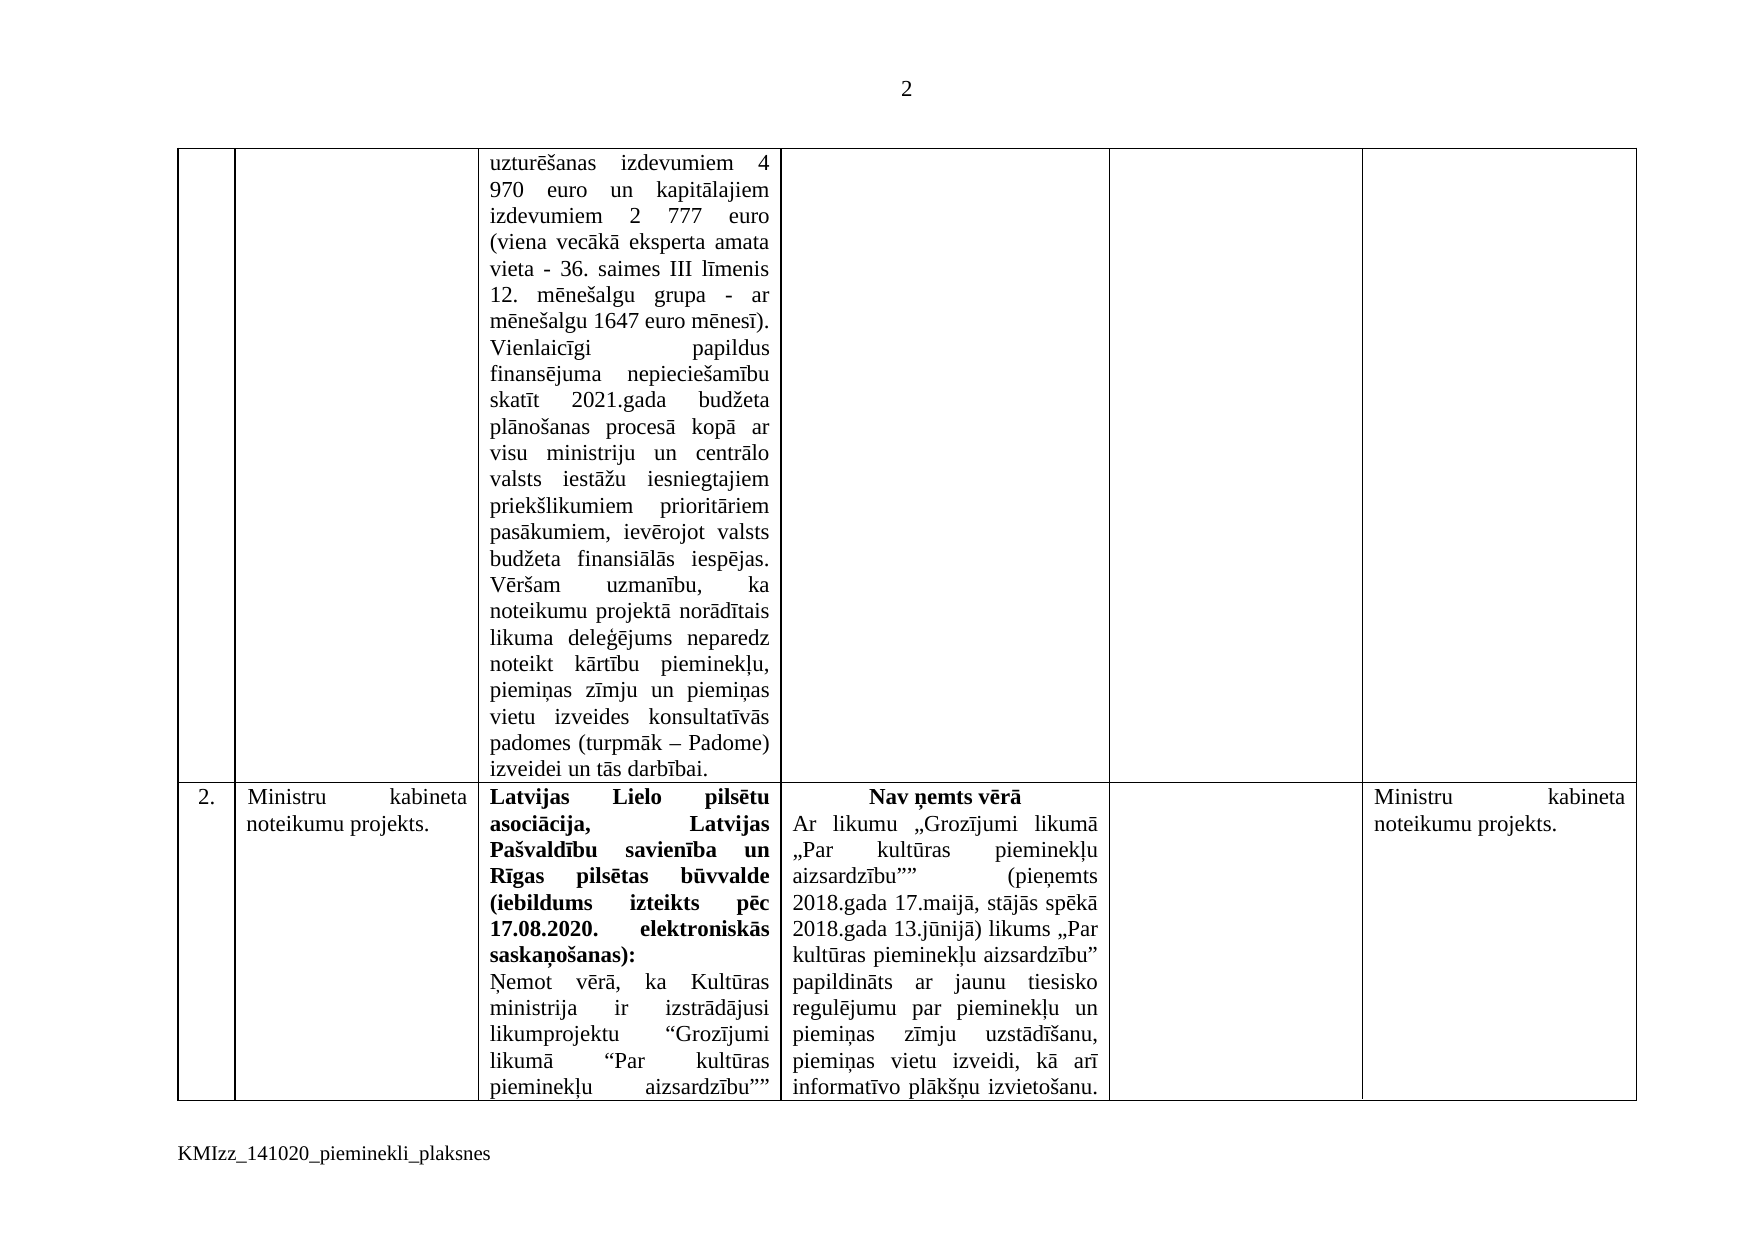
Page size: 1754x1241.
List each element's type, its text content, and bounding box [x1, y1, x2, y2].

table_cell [1363, 149, 1636, 782]
table_cell 2. [179, 783, 234, 1099]
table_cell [1363, 783, 1636, 1099]
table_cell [236, 783, 478, 1099]
table_cell [1110, 149, 1362, 782]
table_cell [782, 149, 1109, 782]
table_cell 1. [179, 149, 234, 782]
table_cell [236, 149, 478, 782]
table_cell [479, 783, 780, 1099]
table_cell [1110, 783, 1362, 1099]
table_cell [479, 149, 780, 782]
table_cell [782, 783, 1109, 1099]
